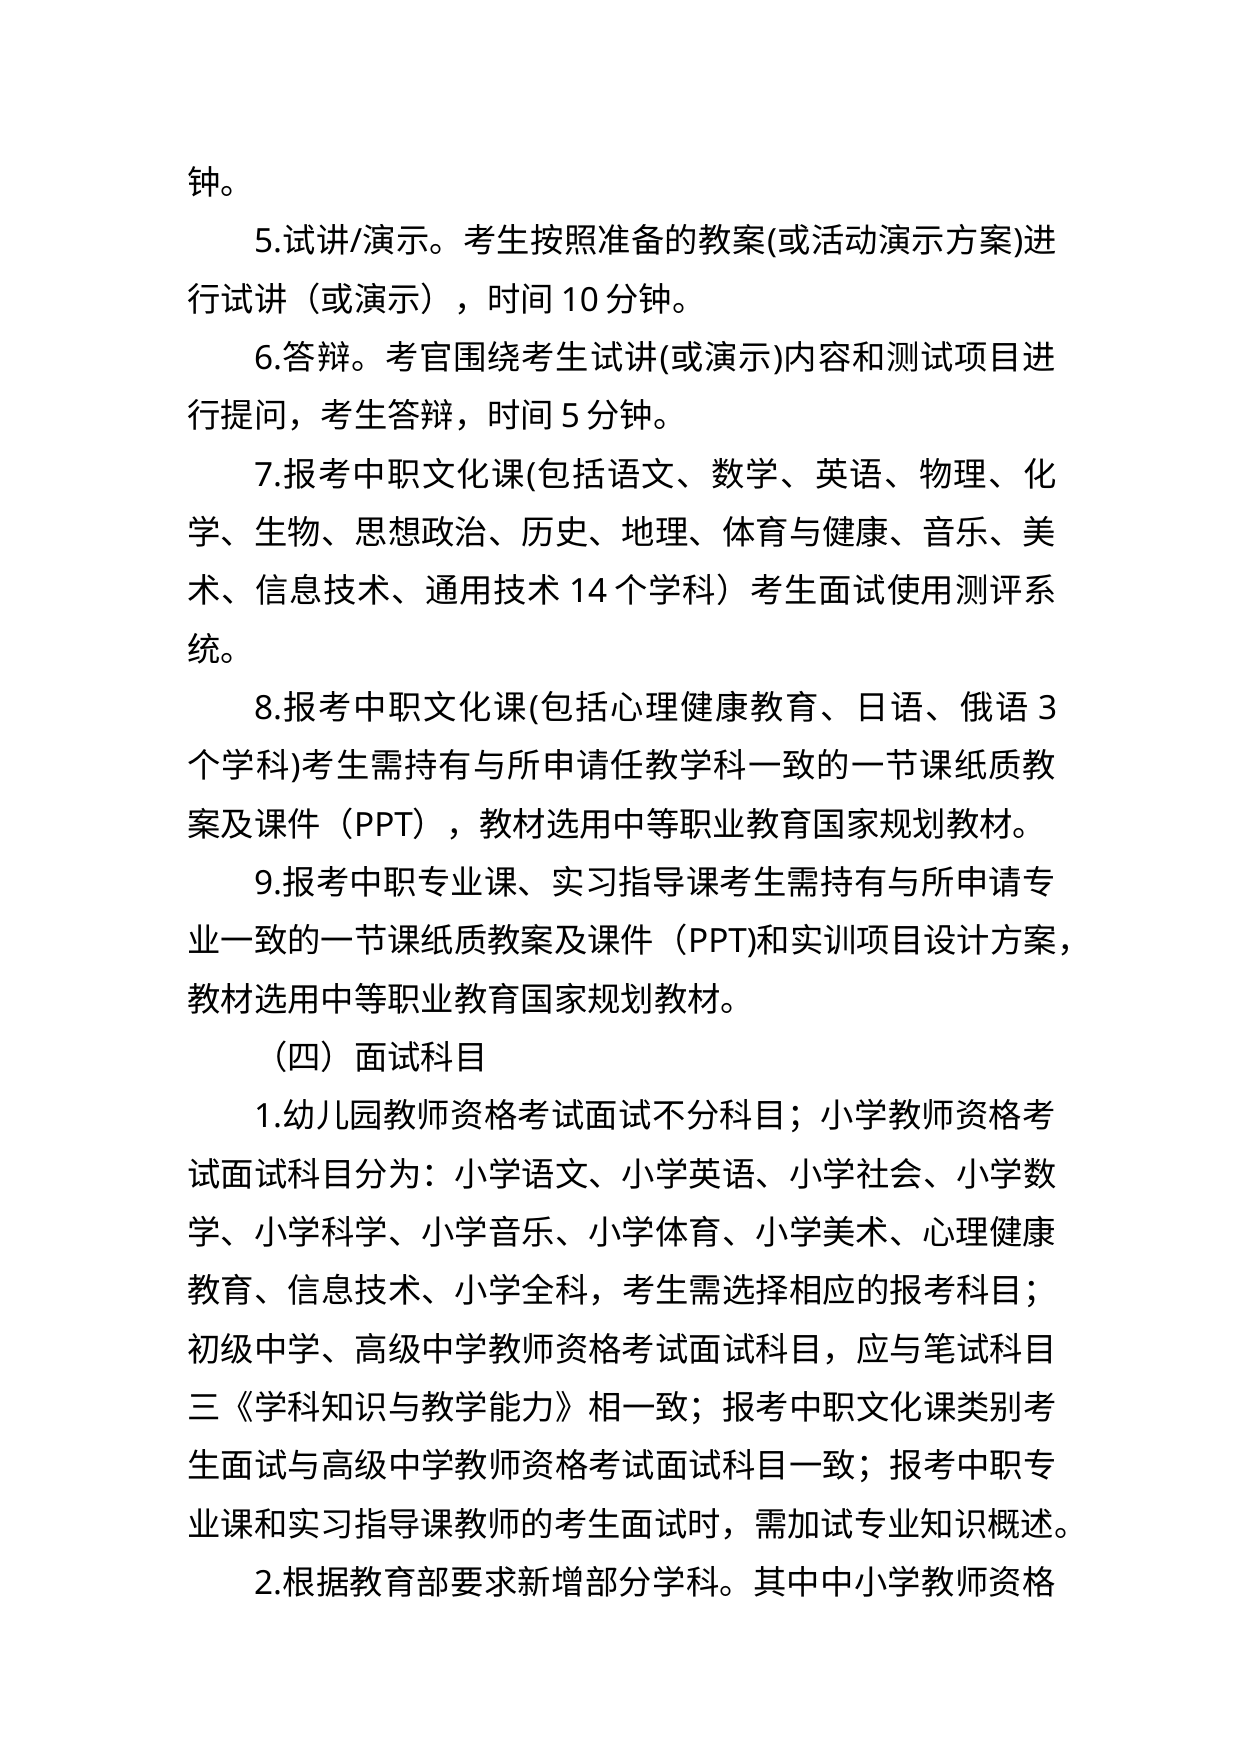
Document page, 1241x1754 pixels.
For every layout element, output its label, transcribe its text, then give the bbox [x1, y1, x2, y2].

text 7.报考中职文化课(包括语文、数学、英语、物理、化学、生物、思想政治、历史、地理、体育与健康、音乐、美术、信息技术、通用技术14个学科）考生面试使用测评系统。 [187, 439, 1057, 673]
text （四）面试科目 [187, 1023, 1057, 1081]
text 6.答辩。考官围绕考生试讲(或演示)内容和测试项目进行提问，考生答辩，时间5分钟。 [187, 323, 1057, 439]
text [187, 1548, 1057, 1606]
text 1.幼儿园教师资格考试面试不分科目；小学教师资格考试面试科目分为：小学语文、小学英语、小学社会、小学数学、小学科学、小学音乐、小学体育、小学美术、心理健康教育、信息技术、小学全科，考生需选择相应的报考科目；初级中学、高级中学教师资格考试面试科目，应与笔试科目三《学科知识与教学能力》相一致；报考中职文化课类别考生面试与高级中学教师资格考试面试科目一致；报考中职专业课和实习指导课教师的考生面试时，需加试专业知识概述。 [187, 1081, 1057, 1548]
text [187, 148, 1057, 206]
text 9.报考中职专业课、实习指导课考生需持有与所申请专业一致的一节课纸质教案及课件（PPT)和实训项目设计方案，教材选用中等职业教育国家规划教材。 [187, 848, 1057, 1023]
text 5.试讲/演示。考生按照准备的教案(或活动演示方案)进行试讲（或演示），时间10分钟。 [187, 206, 1057, 323]
text 8.报考中职文化课(包括心理健康教育、日语、俄语3个学科)考生需持有与所申请任教学科一致的一节课纸质教案及课件（PPT），教材选用中等职业教育国家规划教材。 [187, 673, 1057, 848]
